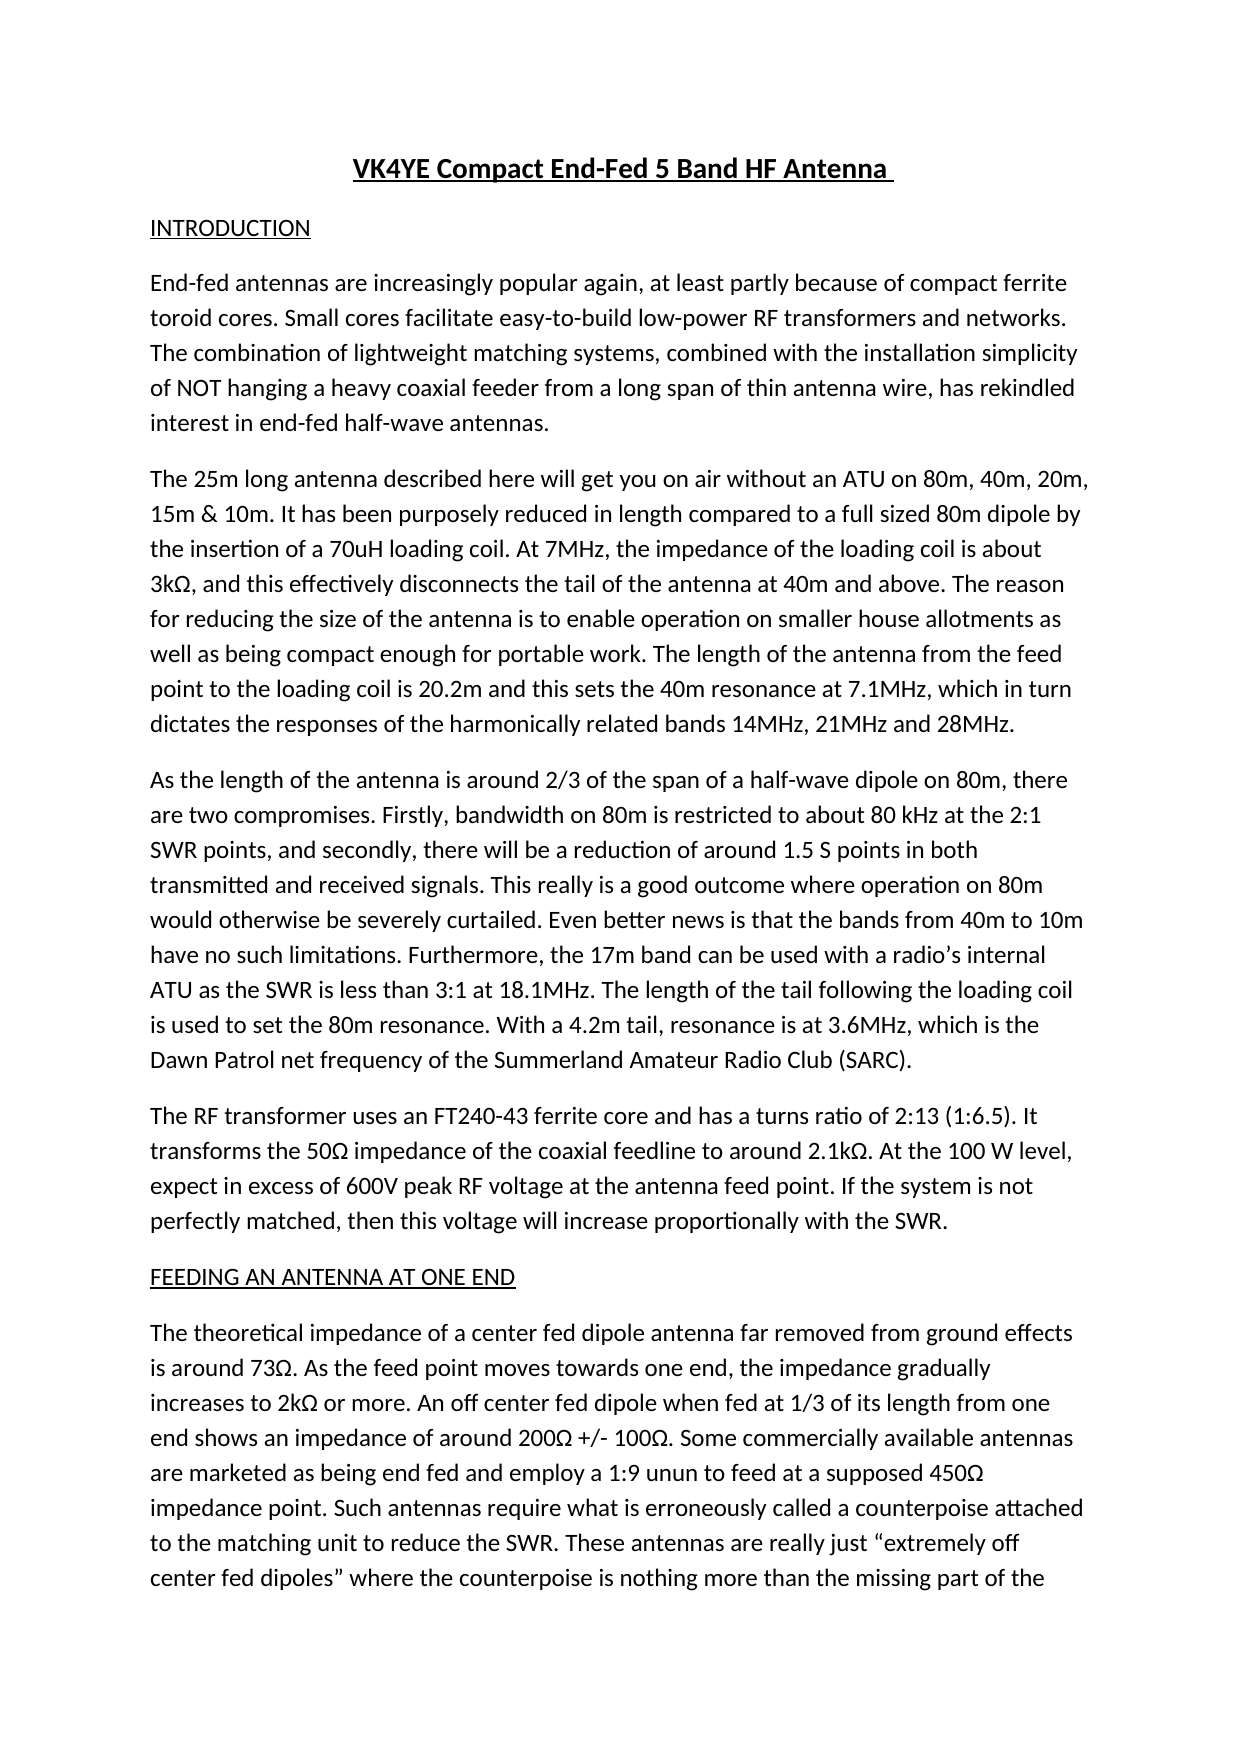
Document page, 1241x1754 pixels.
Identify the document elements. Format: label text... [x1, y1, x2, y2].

text As the length of the antenna is around 2/3 of the span of a half-wave dipole on 80m, there are two compromises. Firstly, bandwidth on 80m is restricted to about 80 kHz at the 2:1 SWR points, and secondly, there will be a reduction of around 1.5 S points in both transmitted and received signals. This really is a good outcome where operation on 80m would otherwise be severely curtailed. Even better news is that the bands from 40m to 10m have no such limitations. Furthermore, the 17m band can be used with a radio’s internal ATU as the SWR is less than 3:1 at 18.1MHz. The length of the tail following the loading coil is used to set the 80m resonance. With a 4.2m tail, resonance is at 3.6MHz, which is the Dawn Patrol net frequency of the Summerland Amateur Radio Club (SARC). [150, 764, 1090, 1075]
text The RF transformer uses an FT240-43 ferrite core and has a turns ratio of 2:13 (1:6.5). It transforms the 50Ω impedance of the coaxial feedline to around 2.1kΩ. At the 100 W level, expect in excess of 600V peak RF voltage at the antenna feed point. If the system is not perfectly matched, then this voltage will increase proportionally with the SWR. [150, 1100, 1090, 1236]
text The 25m long antenna described here will get you on air without an ATU on 80m, 40m, 20m, 15m & 10m. It has been purposely reduced in length compared to a full sized 80m dipole by the insertion of a 70uH loading coil. At 7MHz, the impedance of the loading coil is about 3kΩ, and this effectively disconnects the tail of the antenna at 40m and above. The reason for reducing the size of the antenna is to enable operation on smaller house allotments as well as being compact enough for portable work. The length of the antenna from the feed point to the loading coil is 20.2m and this sets the 40m resonance at 7.1MHz, which in turn dictates the responses of the harmonically related bands 14MHz, 21MHz and 28MHz. [150, 463, 1090, 739]
text INTRODUCTION [150, 212, 1090, 242]
text End-fed antennas are increasingly popular again, at least partly because of compact ferrite toroid cores. Small cores facilitate easy-to-build low-power RF transformers and networks. The combination of lightweight matching systems, combined with the installation simplicity of NOT hanging a heavy coaxial feeder from a long span of thin antenna wire, has rekindled interest in end-fed half-wave antennas. [150, 268, 1090, 438]
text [150, 1317, 1090, 1592]
text VK4YE Compact End-Fed 5 Band HF Antenna [150, 150, 1090, 186]
text FEEDING AN ANTENNA AT ONE END [150, 1261, 1090, 1291]
